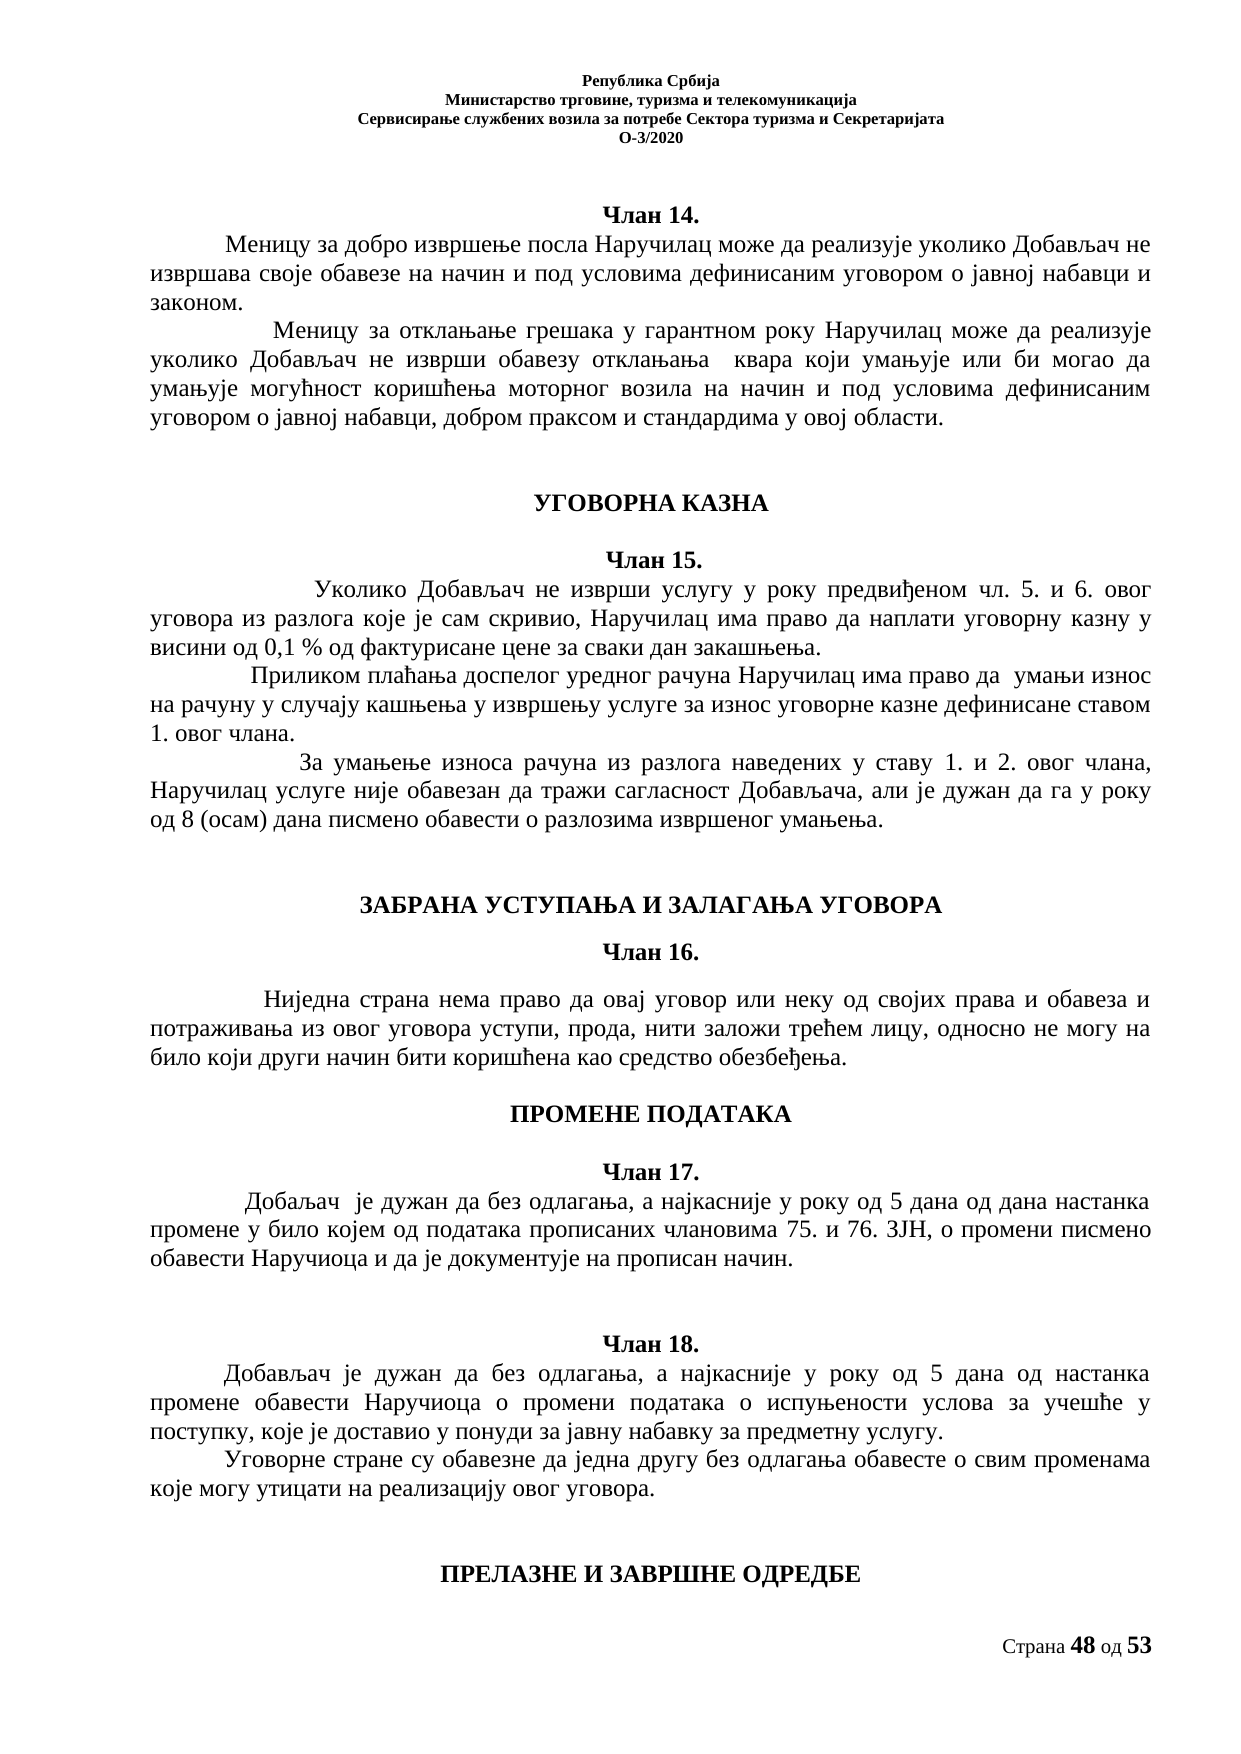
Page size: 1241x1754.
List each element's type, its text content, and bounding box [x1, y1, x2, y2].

text За умањење износа рачуна из разлога наведених у ставу 1. и 2. овог члана, Наручилац услуге није обавезан да тражи сагласност Добављача, али је дужан да га у року од 8 (осам) дана писмено обавести о разлозима извршеног умањења. [150, 747, 1152, 833]
text Уговорне стране су обавезне да једна другу без одлагања обавесте о свим променама које могу утицати на реализацију овог уговора. [150, 1444, 1152, 1502]
text УГОВОРНА КАЗНА [150, 488, 1152, 517]
text Члан 18. [150, 1329, 1152, 1358]
text Члан 17. [150, 1157, 1152, 1186]
text Добављач је дужан да без одлагања, а најкасније у року од 5 дана од настанка промене обавести Наручиоца о промени података о испуњености услова за учешће у поступку, које је доставио у понуди за јавну набавку за предметну услугу. [150, 1358, 1152, 1444]
text Члан 16. [150, 937, 1152, 966]
text Члан 14. [150, 200, 1152, 229]
text Меницу за добро извршење посла Наручилац може да реализује уколико Добављач не извршава своје обавезе на начин и под условима дефинисаним уговором о јавној набавци и законом. [150, 229, 1152, 315]
text Ниједна страна нема право да овај уговор или неку од својих права и обавеза и потраживања из овог уговора уступи, прода, нити заложи трећем лицу, односно не могу на било који други начин бити коришћена као средство обезбеђења. [150, 984, 1152, 1071]
text Приликом плаћања доспелог уредног рачуна Наручилац има право да умањи износ на рачуну у случају кашњења у извршењу услуге за износ уговорне казне дефинисане ставом 1. овог члана. [150, 660, 1152, 747]
text Уколико Добављач не изврши услугу у року предвиђеном чл. 5. и 6. овог уговора из разлога које је сам скривио, Наручилац има право да наплати уговорну казну у висини од 0,1 % од фактурисане цене за сваки дан закашњења. [150, 574, 1152, 660]
text ПРОМЕНЕ ПОДАТАКА [150, 1099, 1152, 1128]
text Меницу за отклањање грешака у гарантном року Наручилац може да реализује уколико Добављач не изврши обавезу отклањања квара који умањује или би могао да умањује могућност коришћења моторног возила на начин и под условима дефинисаним уговором о јавној набавци, добром праксом и стандардима у овој области. [150, 315, 1152, 430]
text Добаљач је дужан да без одлагања, а најкасније у року од 5 дана од дана настанка промене у било којем од података прописаних члановима 75. и 76. ЗЈН, о промени писмено обавести Наручиоца и да је документује на прописан начин. [150, 1186, 1152, 1272]
text ЗАБРАНА УСТУПАЊА И ЗАЛАГАЊА УГОВОРА [150, 890, 1152, 919]
text Члан 15. [150, 545, 1152, 574]
text ПРЕЛАЗНЕ И ЗАВРШНЕ ОДРЕДБЕ [150, 1559, 1152, 1588]
